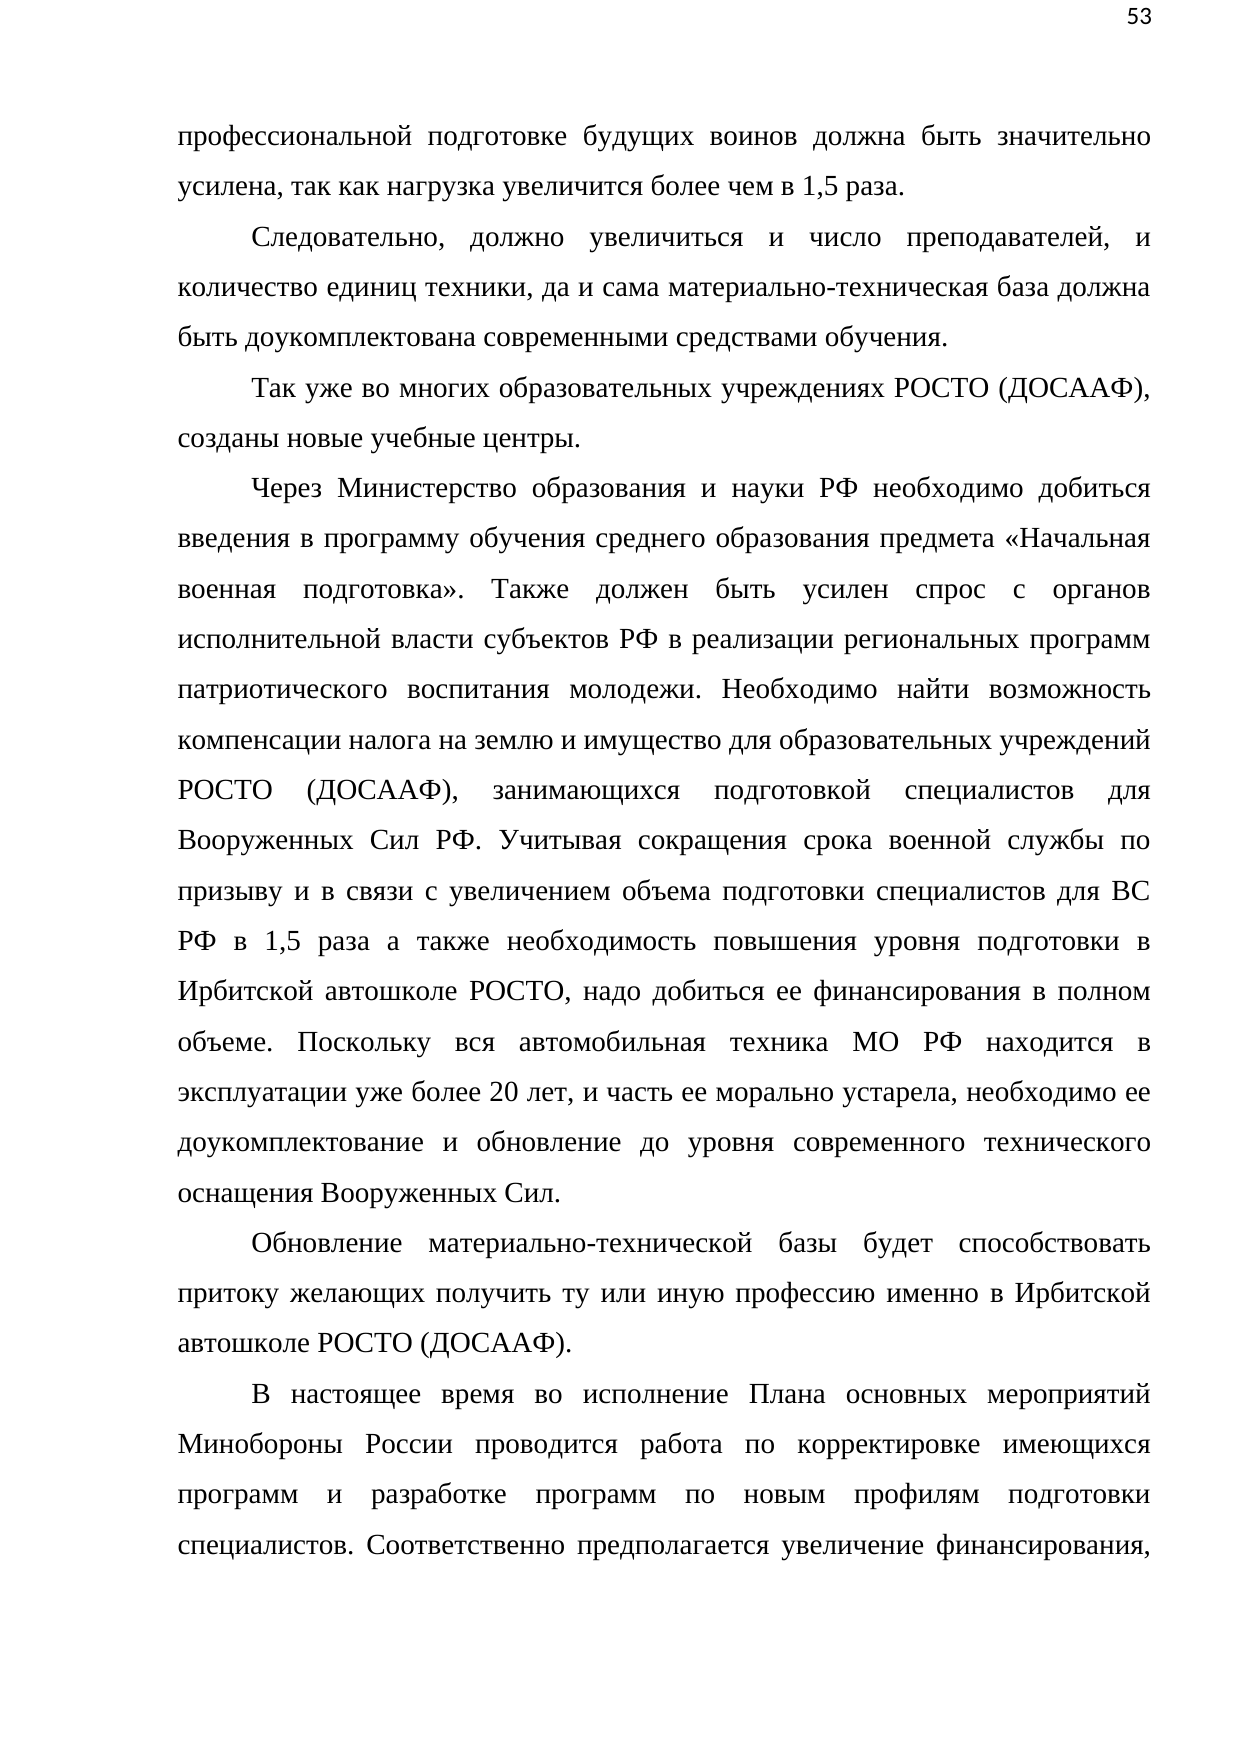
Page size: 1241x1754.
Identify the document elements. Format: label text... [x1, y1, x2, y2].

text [177, 1376, 1152, 1560]
text Обновление материально-технической базы будет способствовать притоку желающих получить ту или иную профессию именно в Ирбитской автошколе РОСТО (ДОСААФ). [177, 1225, 1152, 1359]
text Так уже во многих образовательных учреждениях РОСТО (ДОСААФ), созданы новые учебные центры. [177, 370, 1152, 453]
text Следовательно, должно увеличиться и число преподавателей, и количество единиц техники, да и сама материально-техническая база должна быть доукомплектована современными средствами обучения. [177, 219, 1152, 353]
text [177, 118, 1152, 202]
text Через Министерство образования и науки РФ необходимо добиться введения в программу обучения среднего образования предмета «Начальная военная подготовка». Также должен быть усилен спрос с органов исполнительной власти субъектов РФ в реализации региональных программ патриотического воспитания молодежи. Необходимо найти возможность компенсации налога на землю и имущество для образовательных учреждений РОСТО (ДОСААФ), занимающихся подготовкой специалистов для Вооруженных Сил РФ. Учитывая сокращения срока военной службы по призыву и в связи с увеличением объема подготовки специалистов для ВС РФ в 1,5 раза а также необходимость повышения уровня подготовки в Ирбитской автошколе РОСТО, надо добиться ее финансирования в полном объеме. Поскольку вся автомобильная техника МО РФ находится в эксплуатации уже более 20 лет, и часть ее морально устарела, необходимо ее доукомплектование и обновление до уровня современного технического оснащения Вооруженных Сил. [177, 470, 1152, 1208]
